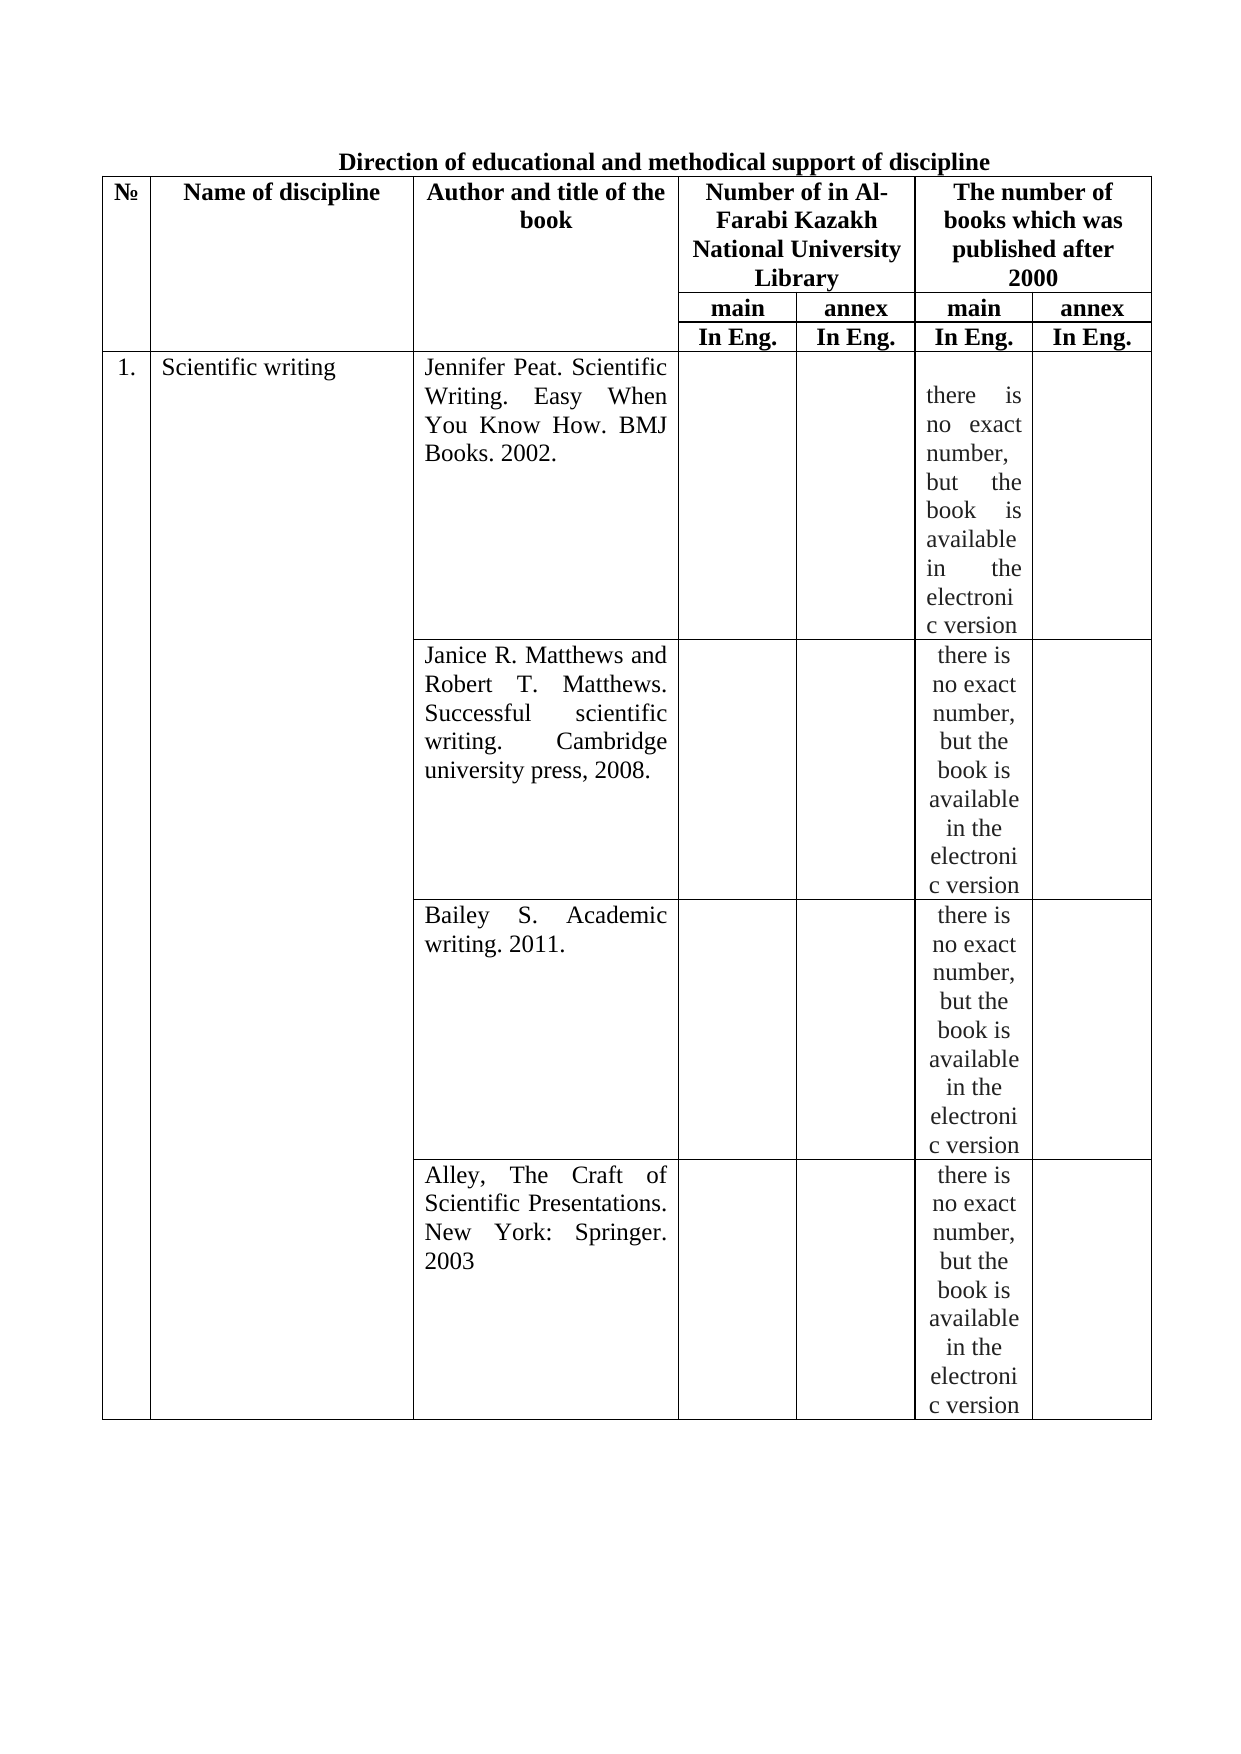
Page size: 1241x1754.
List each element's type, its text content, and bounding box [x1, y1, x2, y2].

table_cell Jennifer Peat. Scientific Writing. Easy When You Know How. BMJ Books. 2002. [414, 352, 678, 639]
table_cell [1033, 1160, 1151, 1418]
table_cell [679, 352, 796, 639]
text Direction of educational and methodical support of discipline [177, 147, 1152, 176]
table_cell main [679, 293, 796, 321]
table_cell annex [1033, 293, 1151, 321]
table_cell [797, 1160, 914, 1418]
table_cell annex [797, 293, 914, 321]
table_cell there is no exact number, but the book is available in the electronic version [916, 352, 1032, 639]
table_cell [797, 352, 914, 639]
table_cell In Eng. [679, 323, 796, 351]
table_cell there is no exact number, but the book is available in the electronic version [916, 1160, 1032, 1418]
table_cell Alley, The Craft of Scientific Presentations. New York: Springer. 2003 [414, 1160, 678, 1418]
table_cell [679, 900, 796, 1159]
table_cell In Eng. [797, 323, 914, 351]
table_cell 1. [103, 352, 150, 1418]
table_cell there is no exact number, but the book is available in the electronic version [1002, 640, 1032, 899]
table_cell main [916, 293, 1032, 321]
table_cell In Eng. [916, 323, 1032, 351]
table_cell [1033, 640, 1151, 899]
table_cell Scientific writing [151, 352, 413, 1418]
table_header Number of in Al-Farabi Kazakh National University Library [679, 177, 914, 292]
table_header Name of discipline [151, 177, 413, 351]
table_cell In Eng. [1033, 323, 1151, 351]
table_header № [103, 177, 150, 351]
table_cell [1033, 352, 1151, 639]
table_header Author and title of the book [414, 177, 678, 351]
table_cell [679, 640, 796, 899]
table_cell there is no exact number, but the book is available in the electronic version [916, 900, 1032, 1159]
table_header The number of books which was published after 2000 [916, 177, 1151, 292]
table_cell Janice R. Matthews and Robert T. Matthews. Successful scientific writing. Cambridge university press, 2008. [414, 640, 678, 899]
table_cell there is no exact number, but the book is available in the electronic version [916, 640, 946, 899]
table_cell Bailey S. Academic writing. 2011. [414, 900, 678, 1159]
table_cell [679, 1160, 796, 1418]
table_cell [797, 640, 914, 899]
table_cell [797, 900, 914, 1159]
table_cell [1033, 900, 1151, 1159]
